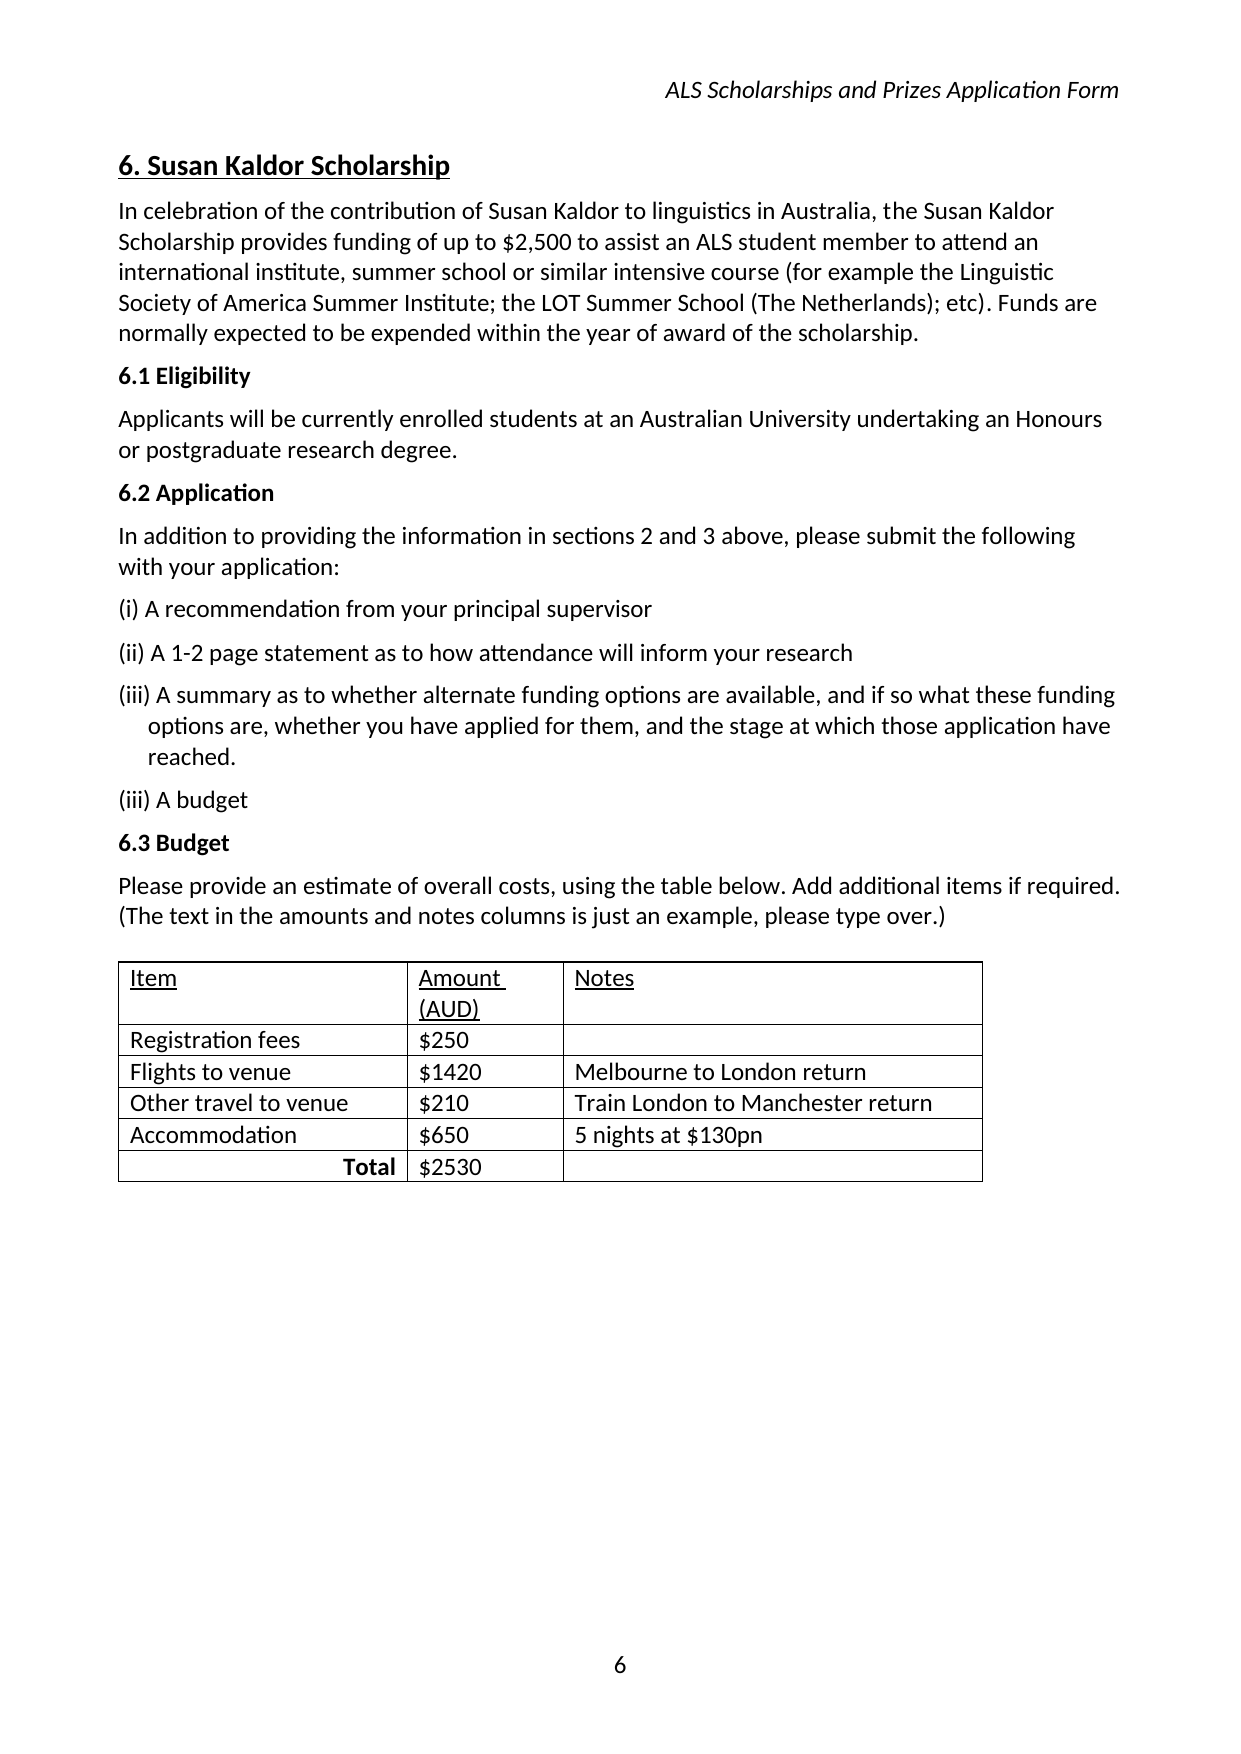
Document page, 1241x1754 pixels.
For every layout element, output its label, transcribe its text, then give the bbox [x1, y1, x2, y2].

table_cell 5 nights at $130pn [564, 1119, 982, 1150]
table_header Amount (AUD) [408, 963, 563, 1023]
text Please provide an estimate of overall costs, using the table below. Add additional items if required. (The text in the amounts and notes columns is just an example, please type over.) [118, 870, 1122, 931]
table_cell Registration fees [119, 1025, 407, 1055]
table_cell Total [119, 1151, 407, 1181]
table_cell Train London to Manchester return [564, 1088, 982, 1118]
table_header Notes [564, 963, 982, 1023]
text (i) A recommendation from your principal supervisor [118, 594, 1122, 624]
table_cell Flights to venue [119, 1056, 407, 1087]
text 6.3 Budget [118, 827, 1122, 857]
table_cell [564, 1025, 982, 1055]
text (ii) A 1-2 page statement as to how attendance will inform your research [118, 637, 1122, 667]
table_cell [564, 1151, 982, 1181]
text Applicants will be currently enrolled students at an Australian University undertaking an Honours or postgraduate research degree. [118, 403, 1122, 464]
text 6.2 Application [118, 477, 1122, 508]
table_cell Accommodation [119, 1119, 407, 1150]
text 6.1 Eligibility [118, 361, 1122, 391]
text (iii) A summary as to whether alternate funding options are available, and if so what these funding options are, whether you have applied for them, and the stage at which those application have reached. [118, 680, 1122, 771]
text In celebration of the contribution of Susan Kaldor to linguistics in Australia, the Susan Kaldor Scholarship provides funding of up to $2,500 to assist an ALS student member to attend an international institute, summer school or similar intensive course (for example the Linguistic Society of America Summer Institute; the LOT Summer School (The Netherlands); etc). Funds are normally expected to be expended within the year of award of the scholarship. [118, 195, 1122, 348]
table_cell $250 [408, 1025, 563, 1055]
table_header Item [119, 963, 407, 1023]
text In addition to providing the information in sections 2 and 3 above, please submit the following with your application: [118, 520, 1122, 581]
table_cell $650 [408, 1119, 563, 1150]
table_cell Other travel to venue [119, 1088, 407, 1118]
table_cell $210 [408, 1088, 563, 1118]
table_cell $2530 [408, 1151, 563, 1181]
table_cell Melbourne to London return [564, 1056, 982, 1087]
table_cell $1420 [408, 1056, 563, 1087]
text 6. Susan Kaldor Scholarship [118, 147, 1122, 183]
text (iii) A budget [118, 784, 1122, 814]
